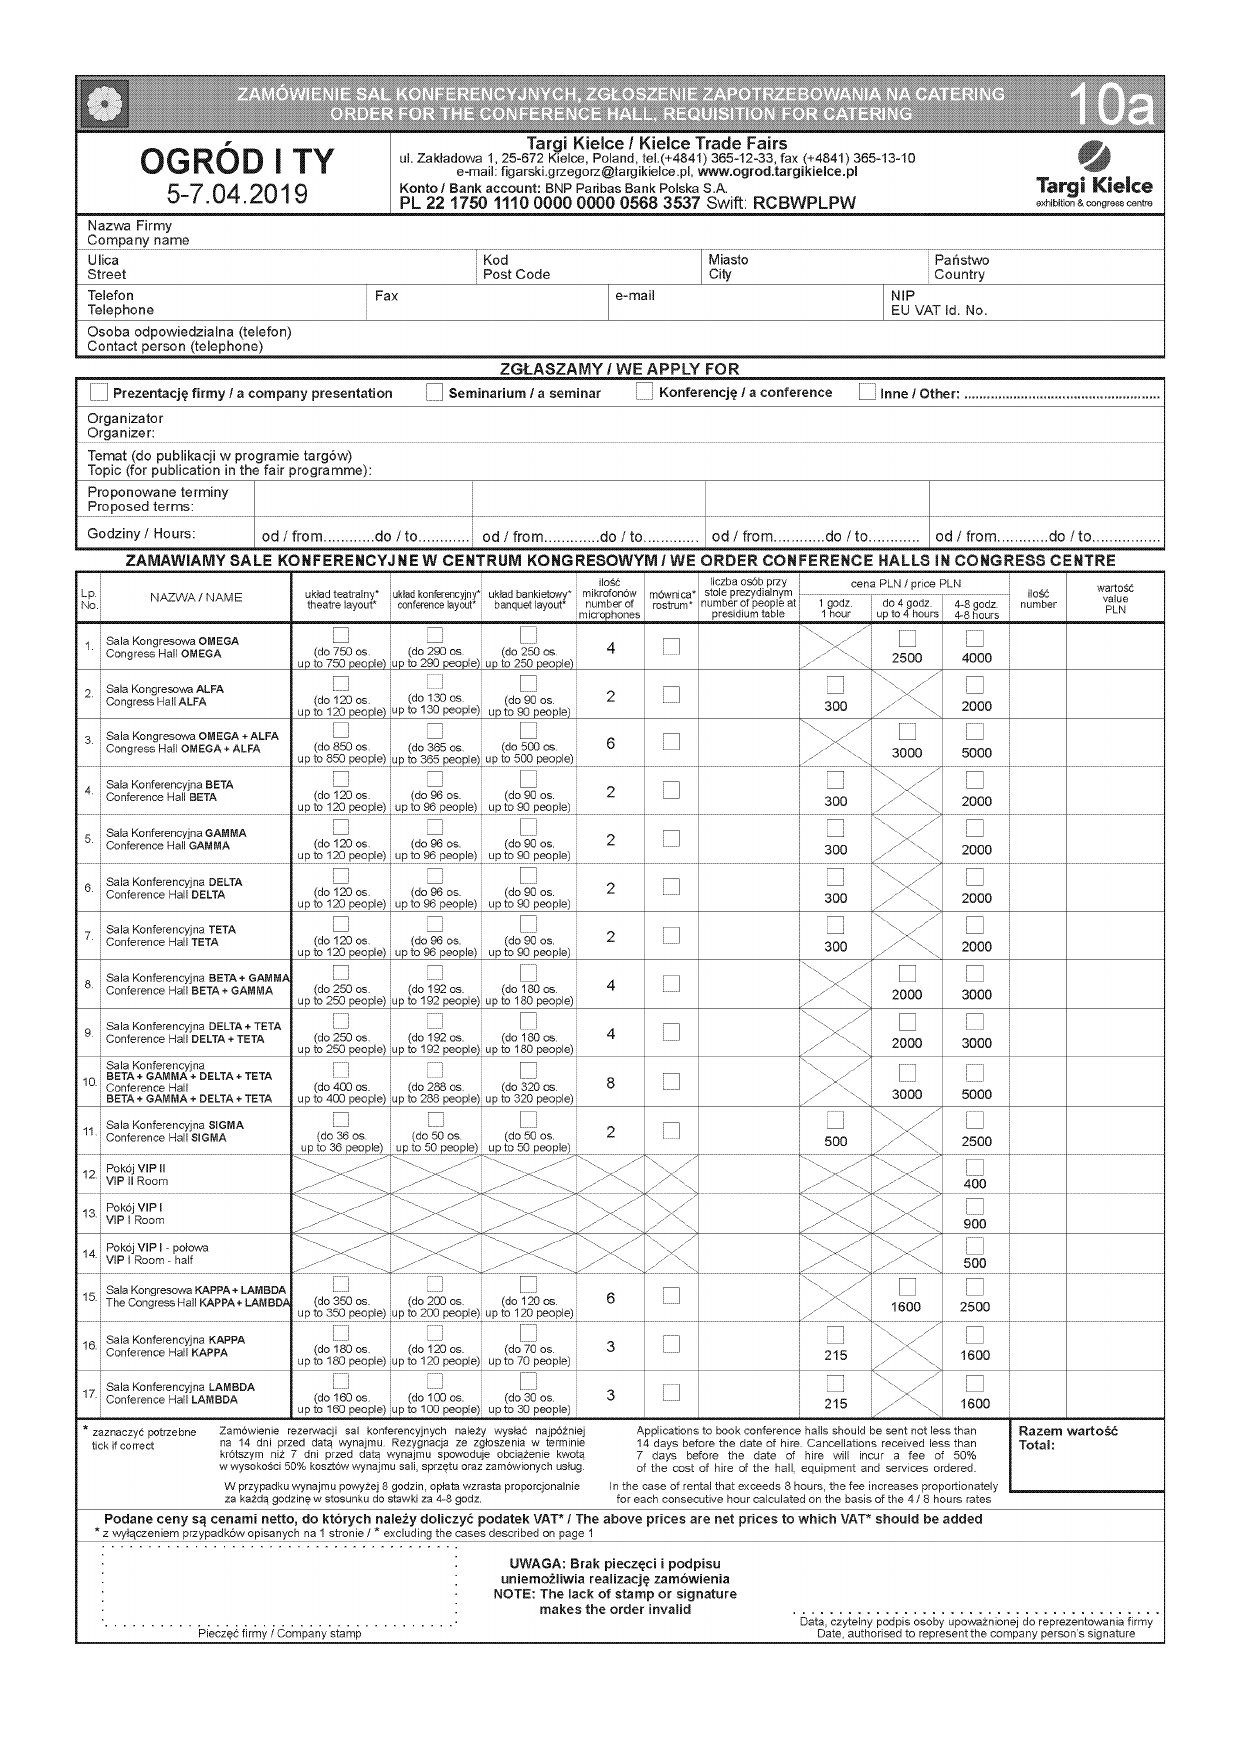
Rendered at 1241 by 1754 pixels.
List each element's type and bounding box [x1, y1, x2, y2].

picture [75, 75, 1166, 1644]
